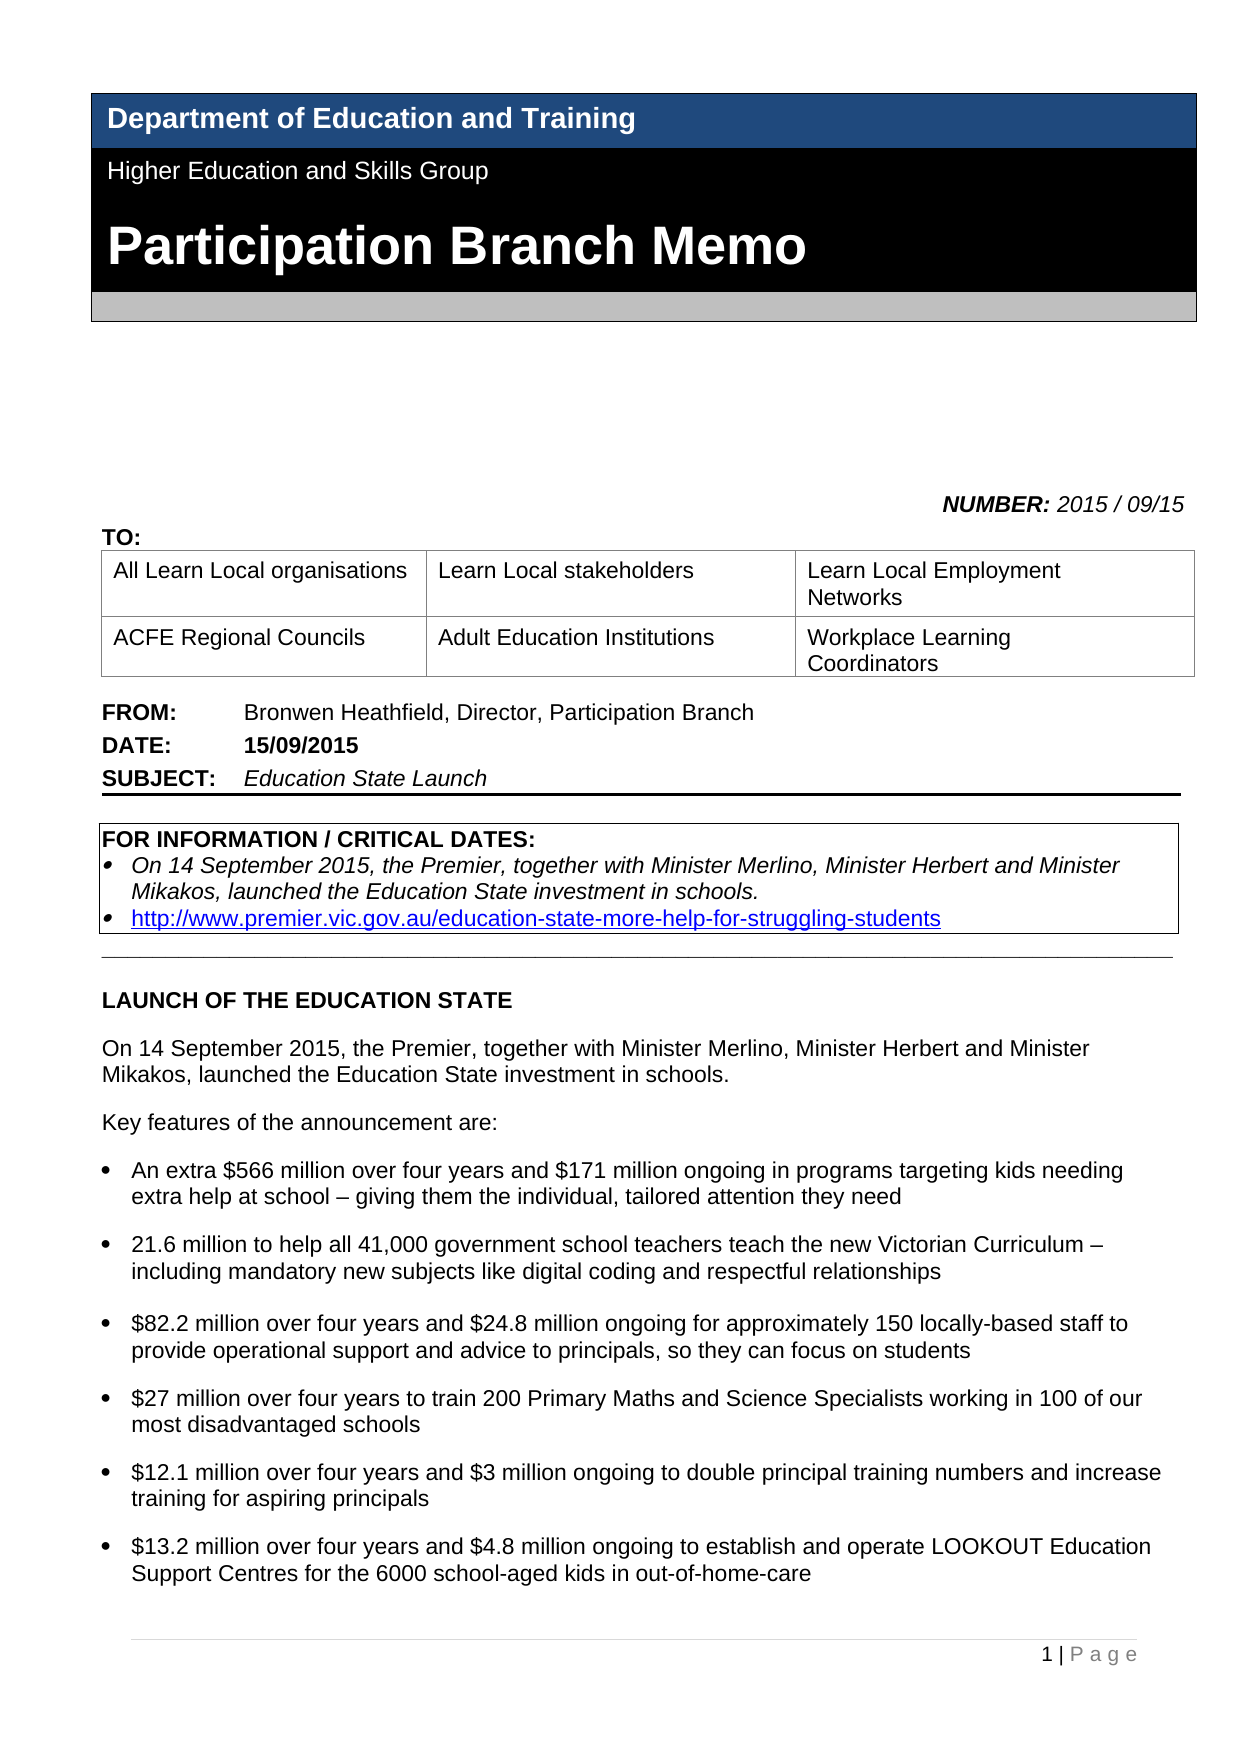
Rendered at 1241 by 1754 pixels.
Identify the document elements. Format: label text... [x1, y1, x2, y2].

text Key features of the announcement are: [102, 1109, 1096, 1135]
text LAUNCH OF THE EDUCATION STATE [102, 987, 1096, 1013]
list On 14 September 2015, the Premier, together with Minister Merlino, Minister Herbert and Minister Mikakos, launched the Education State investment in schools. [100, 849, 1178, 902]
text NUMBER: 2015 / 09/15 [102, 491, 1184, 517]
list An extra $566 million over four years and $171 million ongoing in programs targeting kids needing extra help at school – giving them the individual, tailored attention they need [102, 1157, 1169, 1210]
list http://www.premier.vic.gov.au/education-state-more-help-for-struggling-students [100, 902, 1178, 933]
list $82.2 million over four years and $24.8 million ongoing for approximately 150 locally-based staff to provide operational support and advice to principals, so they can focus on students [102, 1310, 1169, 1363]
list $13.2 million over four years and $4.8 million ongoing to establish and operate LOOKOUT Education Support Centres for the 6000 school-aged kids in out-of-home-care [102, 1533, 1169, 1586]
text FROM: Bronwen Heathfield, Director, Participation Branch [102, 699, 1096, 726]
list 21.6 million to help all 41,000 government school teachers teach the new Victorian Curriculum – including mandatory new subjects like digital coding and respectful relationships [102, 1231, 1169, 1284]
text FOR INFORMATION / CRITICAL DATES: [100, 824, 1178, 849]
table_header [57, 94, 1212, 322]
table_cell ACFE Regional Councils [102, 617, 426, 676]
table_cell Workplace Learning Coordinators [796, 617, 1194, 676]
text DATE: 15/09/2015 [102, 732, 1096, 758]
text ____________________________________________________________________________________ [102, 934, 1184, 961]
text TO: [102, 523, 1096, 550]
text SUBJECT: Education State Launch [102, 764, 1181, 793]
table_cell Adult Education Institutions [427, 617, 795, 676]
list $27 million over four years to train 200 Primary Maths and Science Specialists working in 100 of our most disadvantaged schools [102, 1384, 1169, 1437]
text On 14 September 2015, the Premier, together with Minister Merlino, Minister Herbert and Minister Mikakos, launched the Education State investment in schools. [102, 1035, 1096, 1087]
table_header All Learn Local organisations [102, 551, 426, 616]
table_header Learn Local Employment Networks [796, 551, 1194, 616]
list $12.1 million over four years and $3 million ongoing to double principal training numbers and increase training for aspiring principals [102, 1459, 1169, 1512]
table_header Learn Local stakeholders [427, 551, 795, 616]
